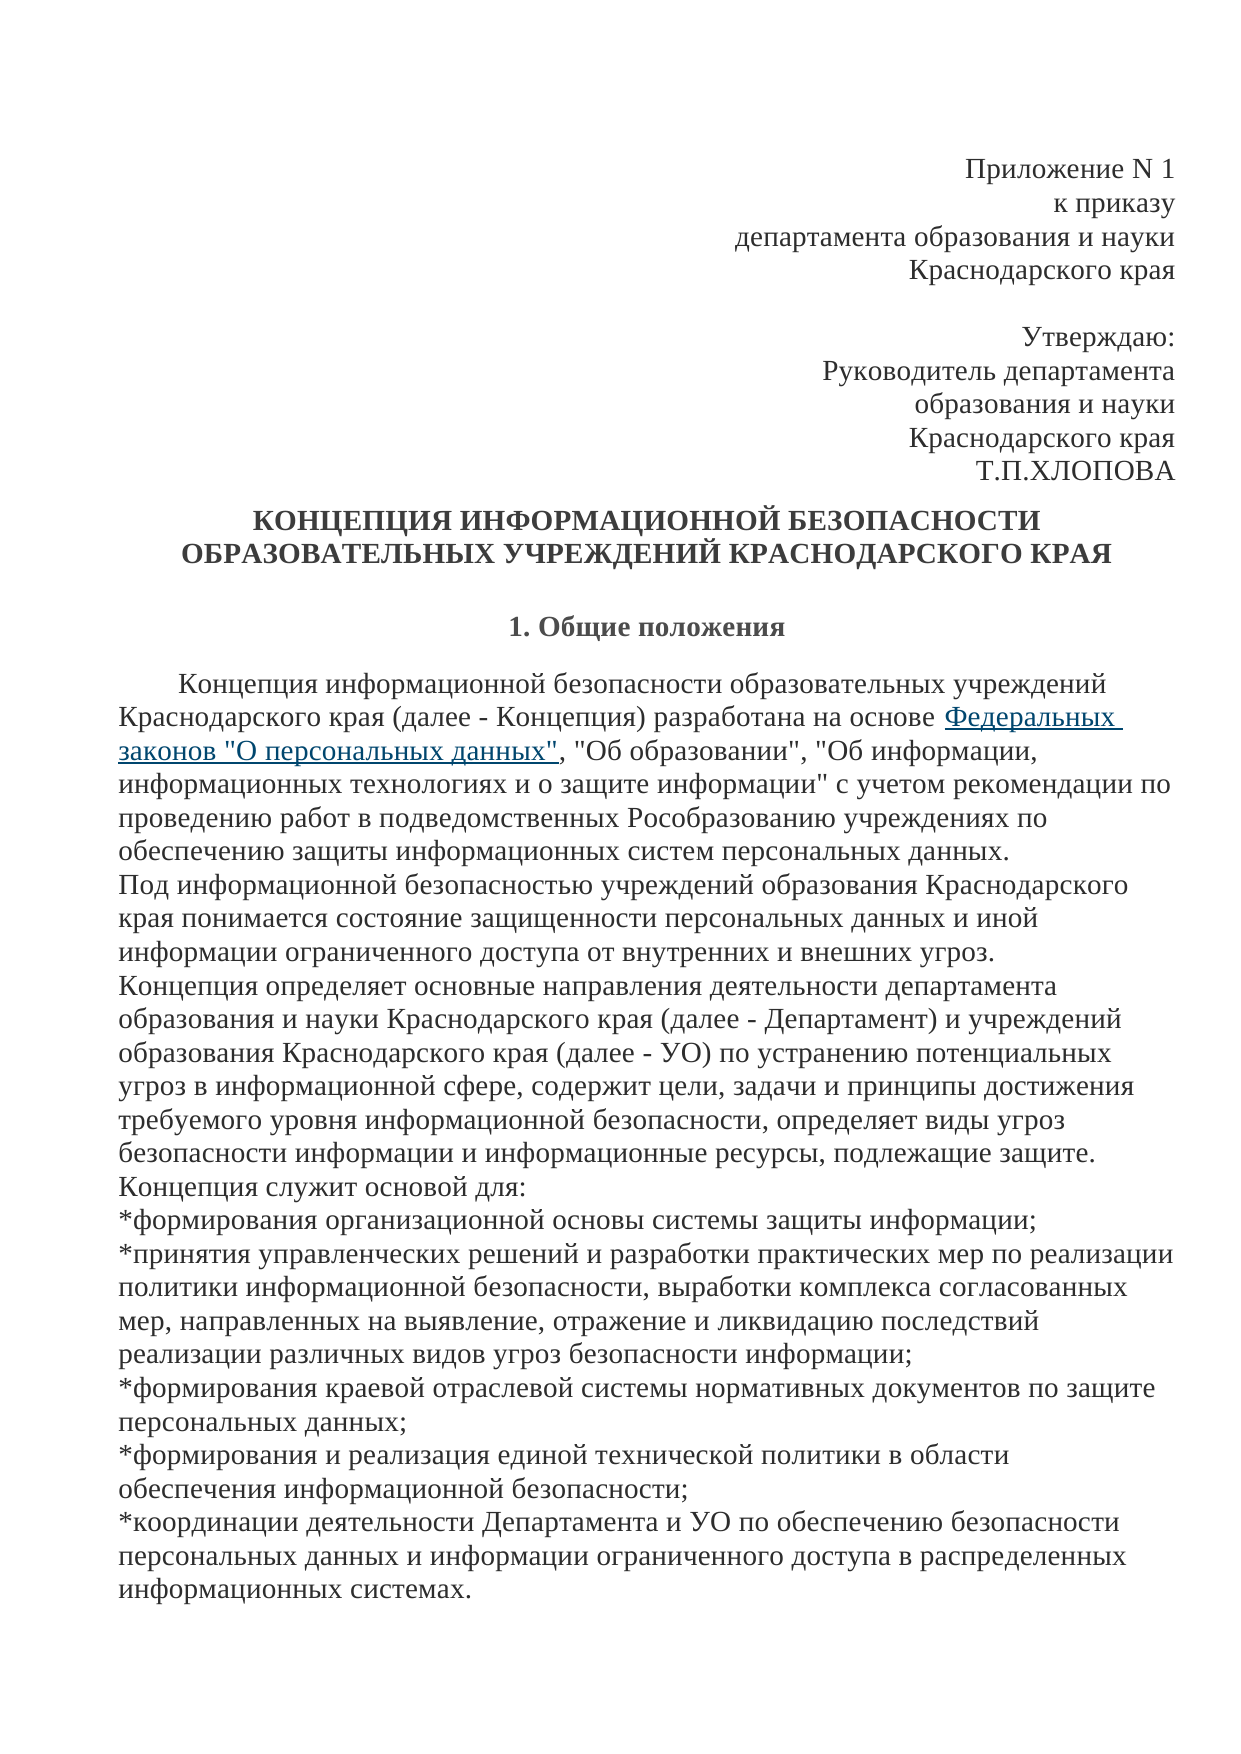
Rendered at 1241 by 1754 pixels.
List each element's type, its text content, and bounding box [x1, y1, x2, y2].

text Утверждаю: Руководитель департамента образования и науки Краснодарского края Т.П.ХЛОПОВА [118, 286, 1176, 487]
text Концепция информационной безопасности образовательных учреждений Краснодарского края (далее - Концепция) разработана на основе Федеральных законов "О персональных данных", "Об образовании", "Об информации, информационных технологиях и о защите информации" с учетом рекомендации по проведению работ в подведомственных Рособразованию учреждениях по обеспечению защиты информационных систем персональных данных. Под информационной безопасностью учреждений образования Краснодарского края понимается состояние защищенности персональных данных и иной информации ограниченного доступа от внутренних и внешних угроз. Концепция определяет основные направления деятельности департамента образования и науки Краснодарского края (далее - Департамент) и учреждений образования Краснодарского края (далее - УО) по устранению потенциальных угроз в информационной сфере, содержит цели, задачи и принципы достижения требуемого уровня информационной безопасности, определяет виды угроз безопасности информации и информационные ресурсы, подлежащие защите. Концепция служит основой для: [118, 666, 1176, 1202]
text КОНЦЕПЦИЯ ИНФОРМАЦИОННОЙ БЕЗОПАСНОСТИ ОБРАЗОВАТЕЛЬНЫХ УЧРЕЖДЕНИЙ КРАСНОДАРСКОГО КРАЯ [118, 503, 1176, 570]
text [118, 1202, 1176, 1605]
subtitle 1. Общие положения [118, 609, 1176, 642]
text Приложение N 1 к приказу департамента образования и науки Краснодарского края [118, 118, 1176, 286]
